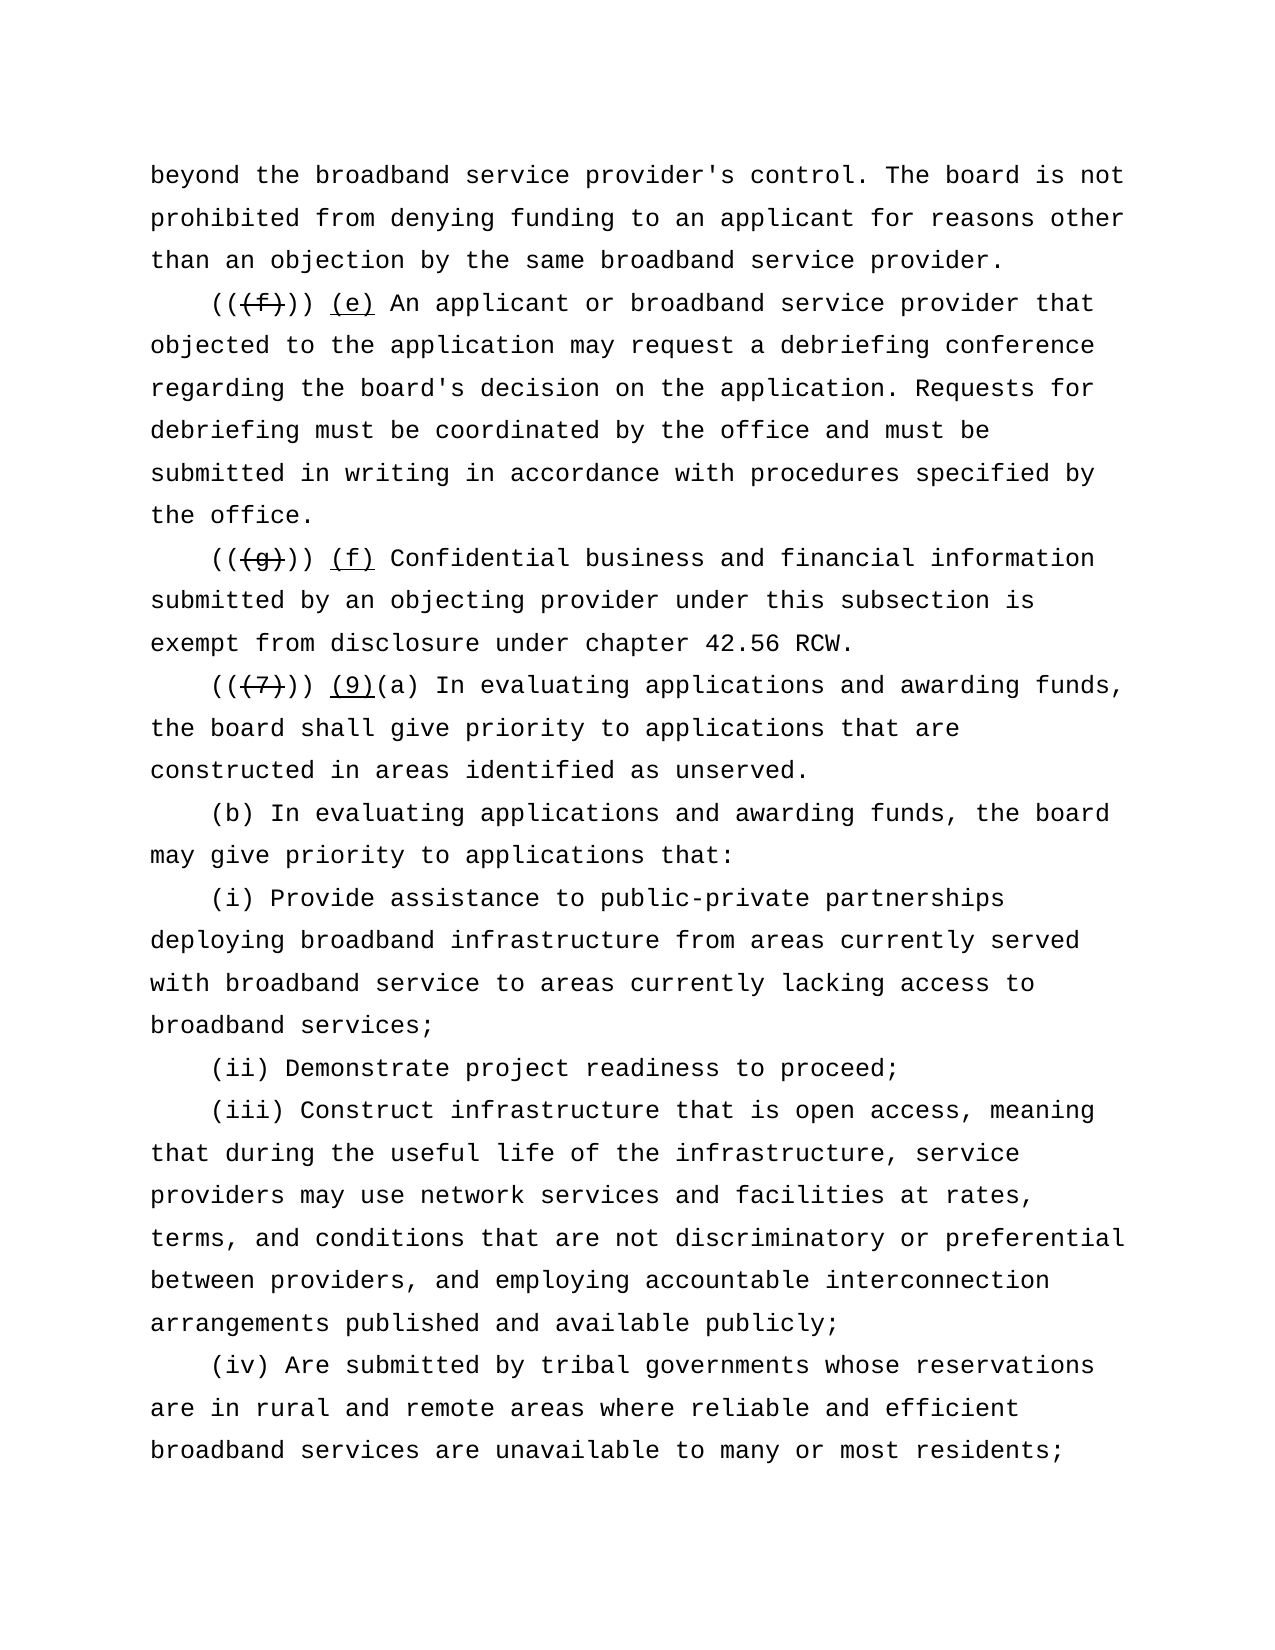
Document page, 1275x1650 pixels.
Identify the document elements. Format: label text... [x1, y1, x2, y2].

text (iv) Are submitted by tribal governments whose reservations are in rural and remote areas where reliable and efficient broadband services are unavailable to many or most residents; [150, 1340, 1125, 1467]
text (b) In evaluating applications and awarding funds, the board may give priority to applications that: [150, 787, 1125, 872]
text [150, 150, 1125, 277]
text (((7))) (9)(a) In evaluating applications and awarding funds, the board shall give priority to applications that are constructed in areas identified as unserved. [150, 660, 1125, 787]
text (iii) Construct infrastructure that is open access, meaning that during the useful life of the infrastructure, service providers may use network services and facilities at rates, terms, and conditions that are not discriminatory or preferential between providers, and employing accountable interconnection arrangements published and available publicly; [150, 1085, 1125, 1340]
text (ii) Demonstrate project readiness to proceed; [150, 1042, 1125, 1085]
text (((f))) (e) An applicant or broadband service provider that objected to the application may request a debriefing conference regarding the board's decision on the application. Requests for debriefing must be coordinated by the office and must be submitted in writing in accordance with procedures specified by the office. [150, 277, 1125, 532]
text (i) Provide assistance to public-private partnerships deploying broadband infrastructure from areas currently served with broadband service to areas currently lacking access to broadband services; [150, 872, 1125, 1042]
text (((g))) (f) Confidential business and financial information submitted by an objecting provider under this subsection is exempt from disclosure under chapter 42.56 RCW. [150, 532, 1125, 660]
